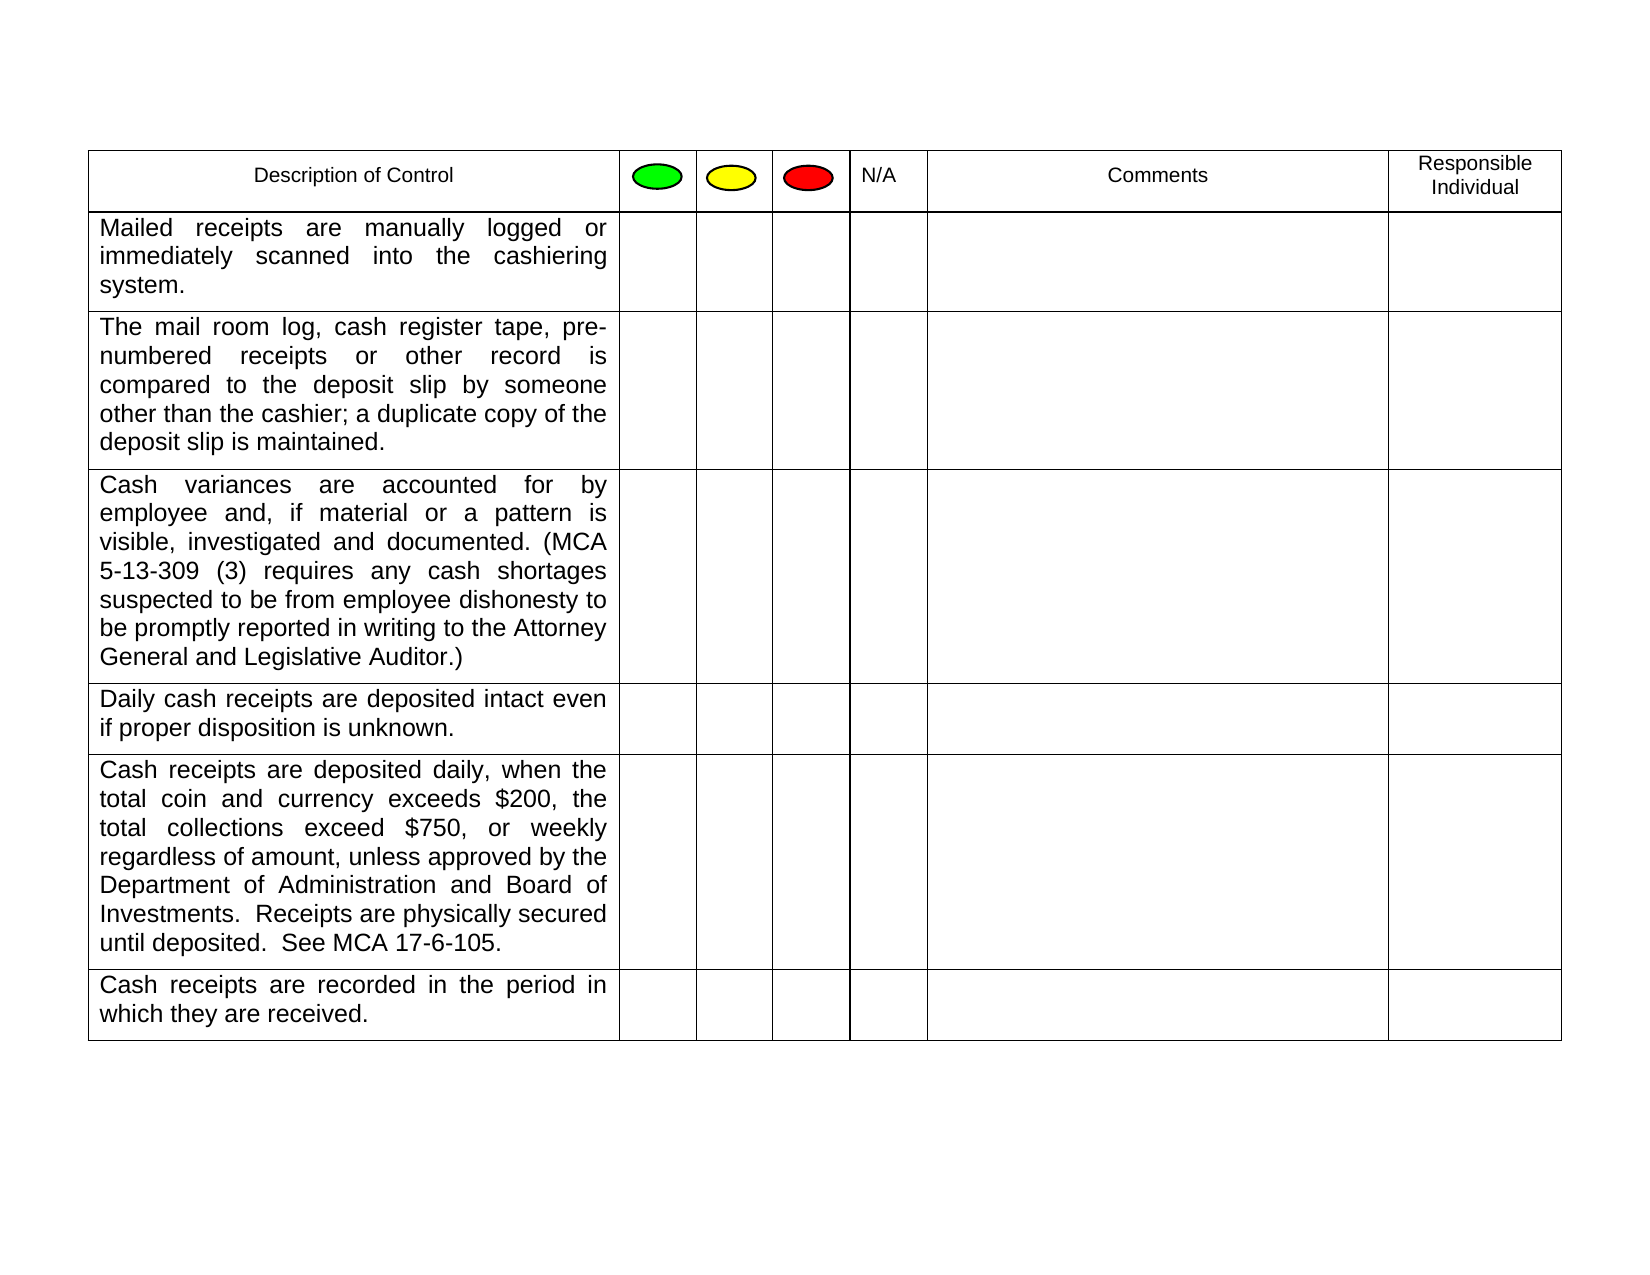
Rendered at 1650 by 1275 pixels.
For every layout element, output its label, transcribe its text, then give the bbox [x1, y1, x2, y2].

table_cell [620, 213, 696, 311]
table_cell [928, 684, 1388, 754]
table_cell [697, 684, 772, 754]
table_header Comments [928, 151, 1388, 211]
table_cell Cash receipts are deposited daily, when the total coin and currency exceeds $200, the total collections exceed $750, or weekly regardless of amount, unless approved by the Department of Administration and Board of Investments. Receipts are physically secured until deposited. See MCA 17-6-105. [89, 755, 619, 969]
table_cell [697, 755, 772, 969]
table_cell [773, 684, 849, 754]
table_header Description of Control [89, 151, 619, 211]
table_cell [697, 213, 772, 311]
table_cell [1389, 684, 1561, 754]
table_cell [1389, 312, 1561, 468]
table_cell [851, 312, 927, 468]
table_header [773, 151, 849, 211]
table_cell [697, 470, 772, 683]
table_cell [851, 755, 927, 969]
table_cell [851, 470, 927, 683]
table_cell [851, 213, 927, 311]
table_header [620, 151, 696, 211]
table_cell [620, 470, 696, 683]
table_cell Cash variances are accounted for by employee and, if material or a pattern is visible, investigated and documented. (MCA 5-13-309 (3) requires any cash shortages suspected to be from employee dishonesty to be promptly reported in writing to the Attorney General and Legislative Auditor.) [89, 470, 619, 683]
table_header Responsible Individual [1389, 151, 1561, 211]
table_cell [773, 470, 849, 683]
table_cell [1389, 470, 1561, 683]
table_header N/A [851, 151, 927, 211]
table_cell [928, 312, 1388, 468]
table_cell The mail room log, cash register tape, pre-numbered receipts or other record is compared to the deposit slip by someone other than the cashier; a duplicate copy of the deposit slip is maintained. [89, 312, 619, 468]
table_cell [928, 970, 1388, 1040]
table_cell [620, 684, 696, 754]
table_cell [1389, 970, 1561, 1040]
table_cell [620, 970, 696, 1040]
table_cell [773, 312, 849, 468]
table_cell Cash receipts are recorded in the period in which they are received. [89, 970, 619, 1040]
table_cell [928, 213, 1388, 311]
table_cell [773, 970, 849, 1040]
table_cell [928, 755, 1388, 969]
table_cell Mailed receipts are manually logged or immediately scanned into the cashiering system. [89, 213, 619, 311]
table_cell [1389, 755, 1561, 969]
table_cell [697, 970, 772, 1040]
table_cell [773, 213, 849, 311]
table_cell [851, 970, 927, 1040]
table_cell [1389, 213, 1561, 311]
table_cell [620, 755, 696, 969]
table_cell [851, 684, 927, 754]
table_cell [620, 312, 696, 468]
table_cell [773, 755, 849, 969]
table_header [697, 151, 772, 211]
table_cell [697, 312, 772, 468]
table_cell Daily cash receipts are deposited intact even if proper disposition is unknown. [89, 684, 619, 754]
table_cell [928, 470, 1388, 683]
